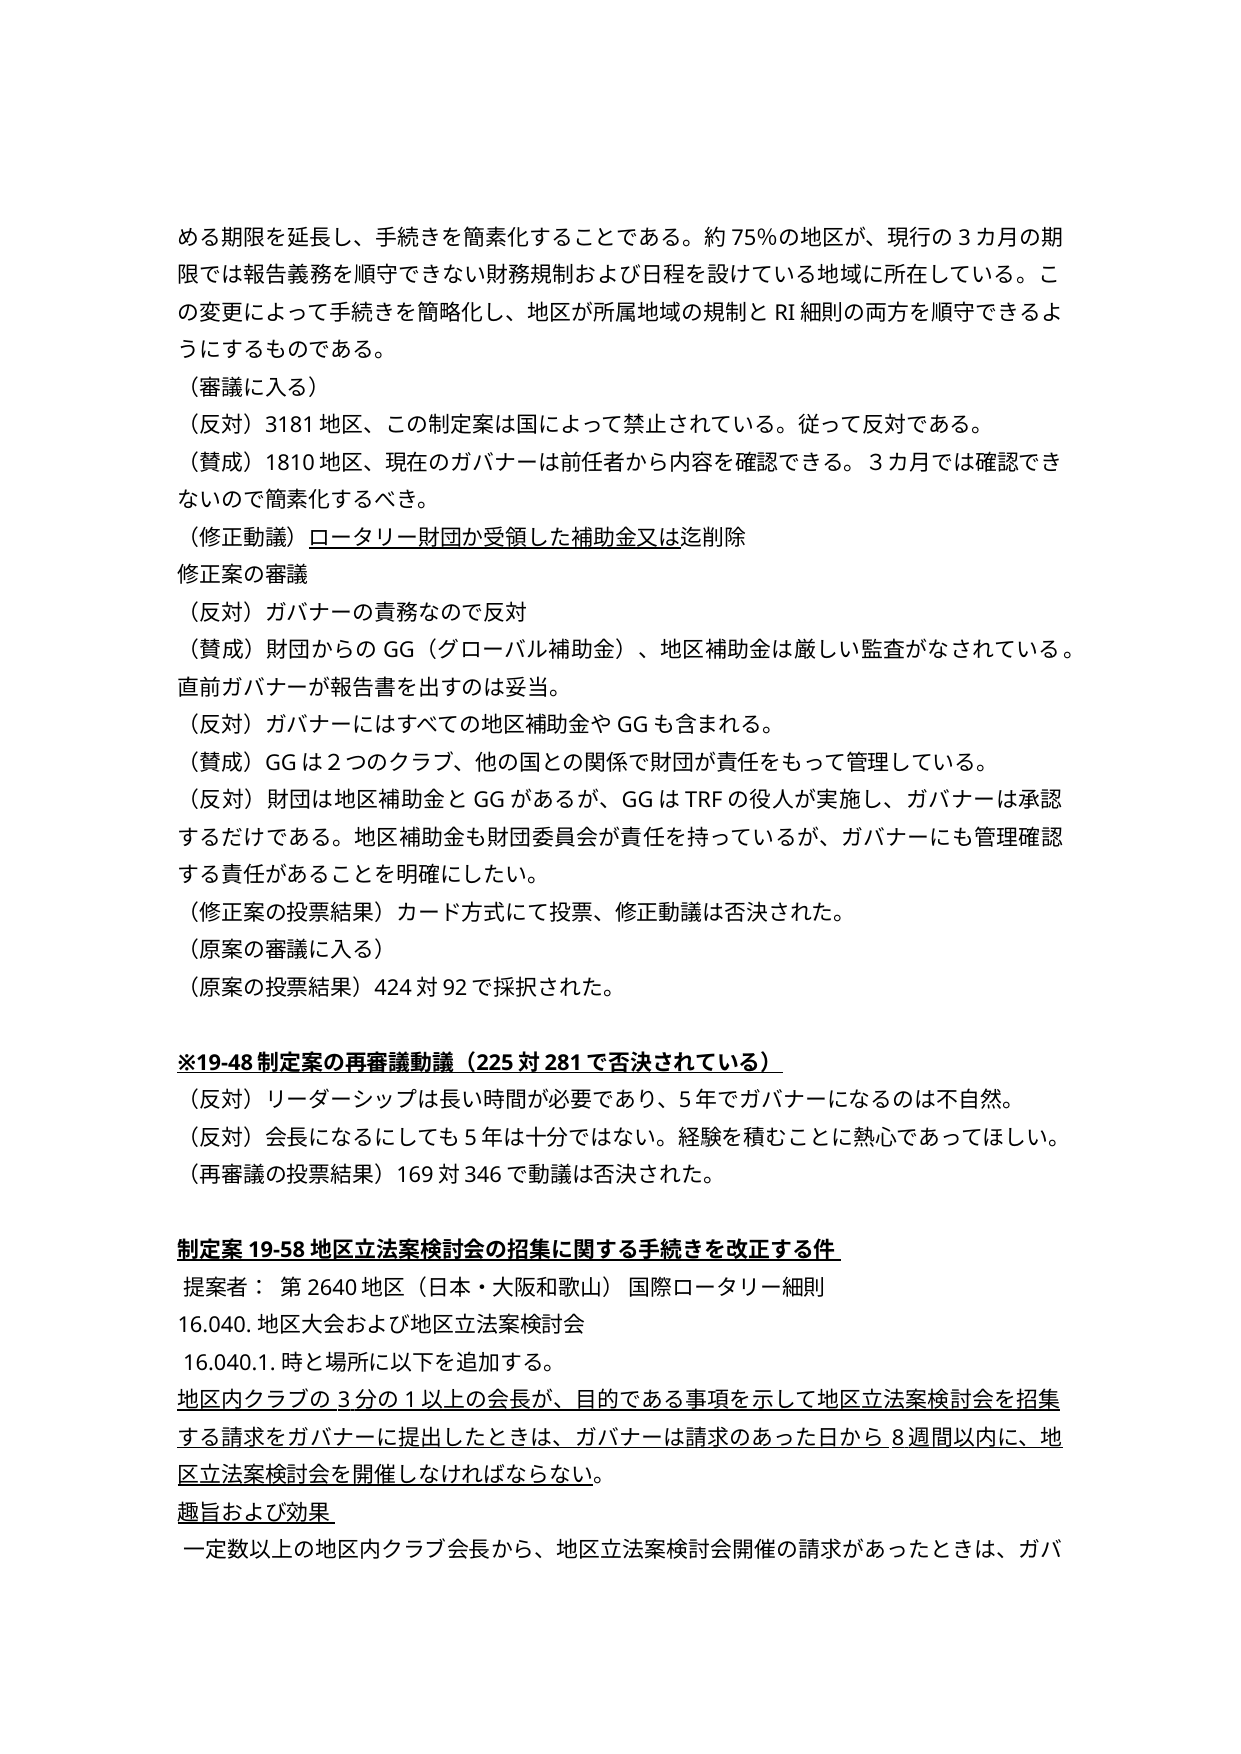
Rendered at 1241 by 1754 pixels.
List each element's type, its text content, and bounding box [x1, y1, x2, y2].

text （審議に入る） [177, 367, 1063, 404]
text （修正動議）ロータリー財団か受領した補助金又は迄削除 [177, 517, 1063, 554]
text （反対）3181地区、この制定案は国によって禁止されている。従って反対である。 [177, 404, 1063, 442]
text 16.040.1. 時と場所に以下を追加する。 [177, 1342, 1063, 1379]
text 地区内クラブの 3分の 1以上の会長が、目的である事項を示して地区立法案検討会を招集する請求をガバナーに提出したときは、ガバナーは請求のあった日から 8週間以内に、地区立法案検討会を開催しなければならない。 [177, 1379, 1063, 1492]
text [177, 217, 1063, 367]
text （再審議の投票結果）169対346で動議は否決された。 [177, 1154, 1063, 1192]
text （反対）ガバナーにはすべての地区補助金やGGも含まれる。 [177, 704, 1063, 742]
text （修正案の投票結果）カード方式にて投票、修正動議は否決された。 [177, 892, 1063, 929]
text 制定案 19-58 地区立法案検討会の招集に関する手続きを改正する件 [177, 1229, 1063, 1267]
text ※19-48制定案の再審議動議（225対281で否決されている） [177, 1042, 1063, 1079]
text 16.040. 地区大会および地区立法案検討会 [177, 1304, 1063, 1342]
text （原案の投票結果）424対92で採択された。 [177, 967, 1063, 1004]
text （反対）財団は地区補助金とGGがあるが、GGはTRFの役人が実施し、ガバナーは承認するだけである。地区補助金も財団委員会が責任を持っているが、ガバナーにも管理確認する責任があることを明確にしたい。 [177, 779, 1063, 892]
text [177, 1529, 1063, 1567]
text （賛成）GGは２つのクラブ、他の国との関係で財団が責任をもって管理している。 [177, 742, 1063, 779]
text 修正案の審議 [177, 554, 1063, 592]
text （賛成）1810地区、現在のガバナーは前任者から内容を確認できる。３カ月では確認できないので簡素化するべき。 [177, 442, 1063, 517]
text （反対）ガバナーの責務なので反対 [177, 592, 1063, 629]
text 提案者： 第 2640地区（日本・大阪和歌山） 国際ロータリー細則 [177, 1267, 1063, 1304]
text （賛成）財団からのGG（グローバル補助金）、地区補助金は厳しい監査がなされている。直前ガバナーが報告書を出すのは妥当。 [177, 629, 1063, 704]
text （反対）リーダーシップは長い時間が必要であり、5年でガバナーになるのは不自然。 [177, 1079, 1063, 1117]
text （反対）会長になるにしても5年は十分ではない。経験を積むことに熱心であってほしい。 [177, 1117, 1063, 1154]
text 趣旨および効果 [177, 1492, 1063, 1529]
text （原案の審議に入る） [177, 929, 1063, 967]
